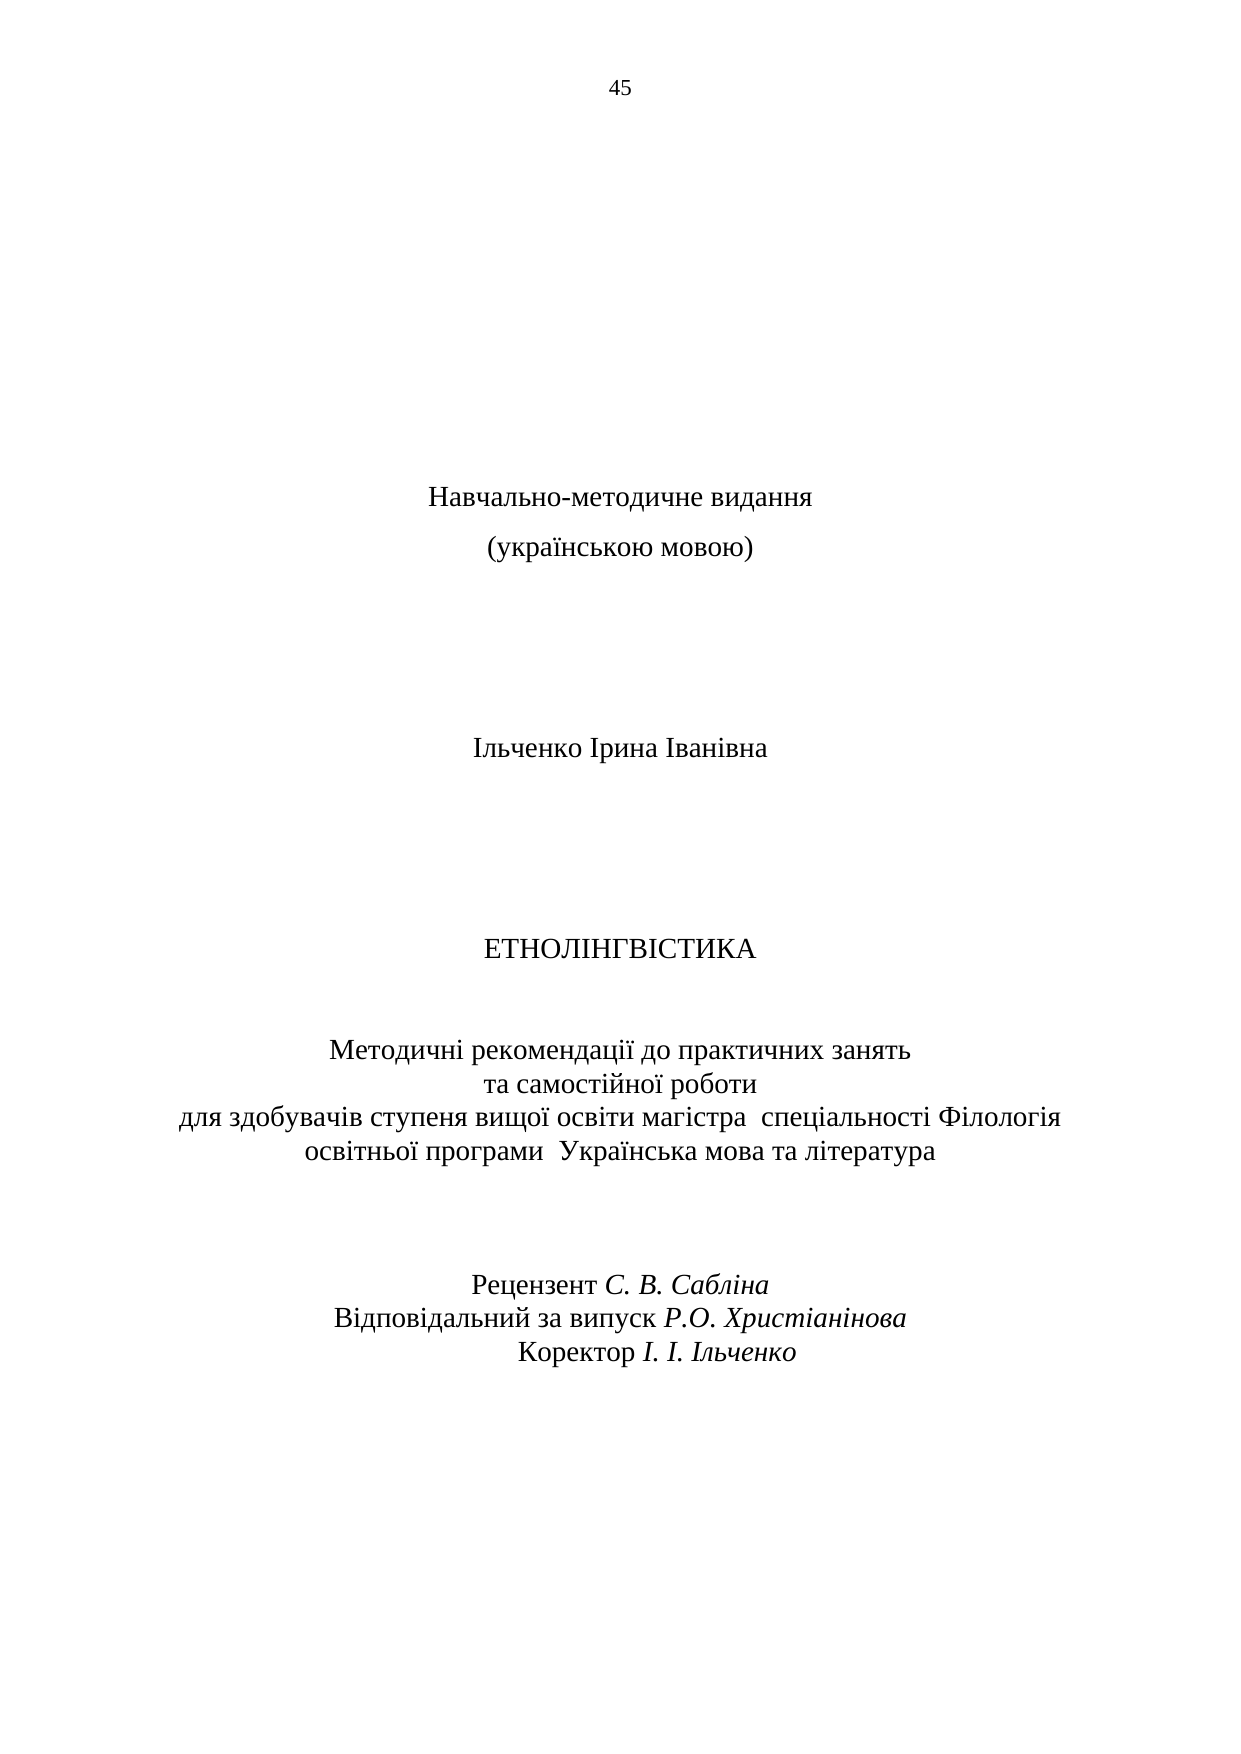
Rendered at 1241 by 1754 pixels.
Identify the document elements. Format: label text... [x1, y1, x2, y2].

text Рецензент С. В. Сабліна [118, 1267, 1122, 1301]
text освітньої програми Українська мова та література [118, 1133, 1122, 1166]
text та самостійної роботи [118, 1066, 1122, 1099]
text Коректор І. І. Ільченко [192, 1334, 1122, 1368]
text для здобувачів ступеня вищої освіти магістра спеціальності Філологія [118, 1099, 1122, 1133]
text Навчально-методичне видання [118, 479, 1122, 512]
text Ільченко Ірина Іванівна [118, 730, 1122, 764]
text ЕТНОЛІНГВІСТИКА [118, 932, 1122, 965]
text (українською мовою) [118, 529, 1122, 563]
text Методичні рекомендації до практичних занять [118, 1032, 1122, 1066]
text Відповідальний за випуск Р.О. Христіанінова [118, 1301, 1122, 1334]
